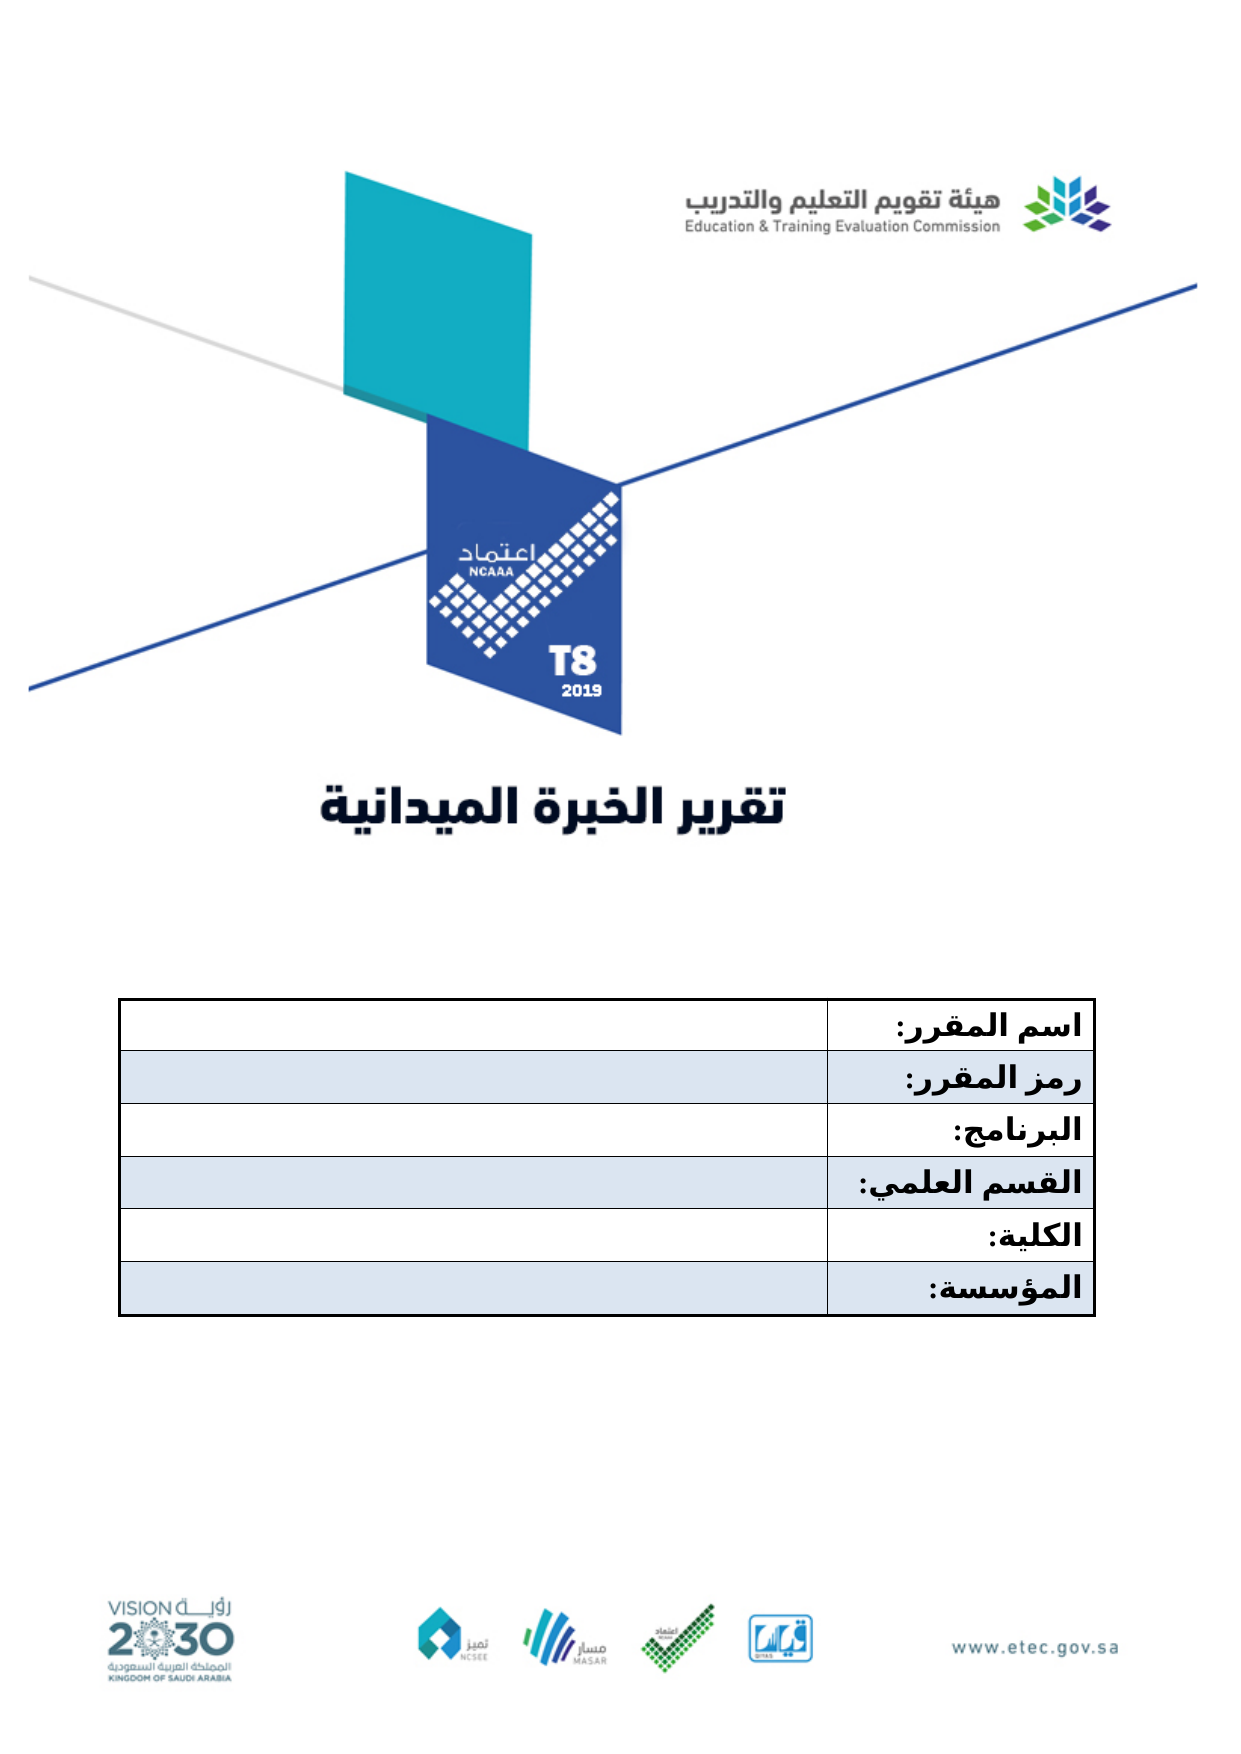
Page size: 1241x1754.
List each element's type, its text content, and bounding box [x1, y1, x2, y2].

table_cell الكلية: [828, 1209, 1093, 1261]
table_header [121, 1001, 827, 1050]
table_cell [121, 1104, 827, 1156]
table_cell رمز المقرر: [828, 1051, 1093, 1103]
table_cell [121, 1262, 827, 1314]
table_cell [121, 1051, 827, 1103]
table_cell [121, 1157, 827, 1208]
table_cell [121, 1209, 827, 1261]
picture [28, 62, 1198, 1716]
table_cell البرنامج: [828, 1104, 1093, 1156]
table_cell المؤسسة: [828, 1262, 1093, 1314]
table_cell القسم العلمي: [828, 1157, 1093, 1208]
table_header اسم المقرر: [828, 1001, 1093, 1050]
